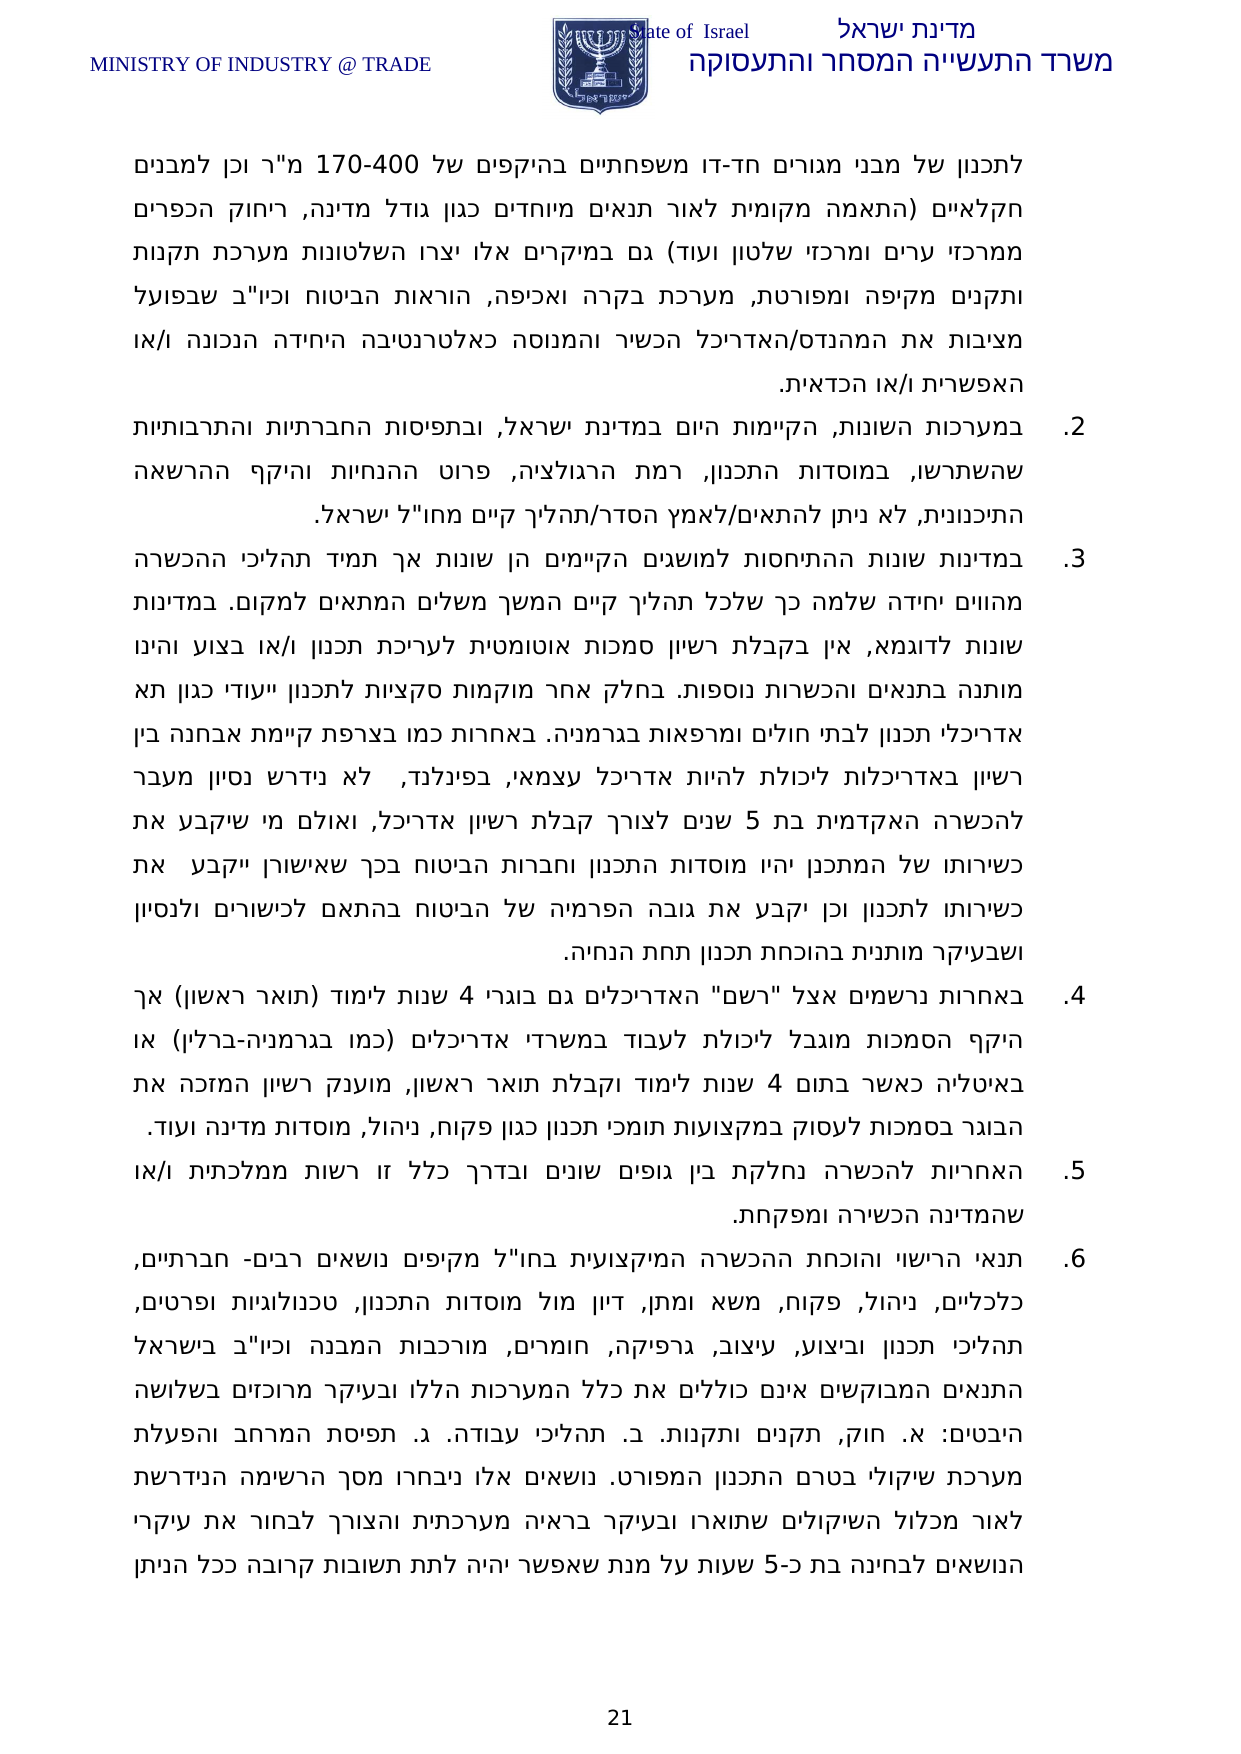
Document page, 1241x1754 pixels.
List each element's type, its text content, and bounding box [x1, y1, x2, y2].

list באחרות נרשמים אצל "רשם" האדריכלים גם בוגרי 4 שנות לימוד (תואר ראשון) אך היקף הסמכות מוגבל ליכולת לעבוד במשרדי אדריכלים (כמו בגרמניה-ברלין) או באיטליה כאשר בתום 4 שנות לימוד וקבלת תואר ראשון, מוענק רשיון המזכה את הבוגר בסמכות לעסוק במקצועות תומכי תכנון כגון פקוח, ניהול, מוסדות מדינה ועוד. [133, 981, 1062, 1142]
list במערכות השונות, הקיימות היום במדינת ישראל, ובתפיסות החברתיות והתרבותיות שהשתרשו, במוסדות התכנון, רמת הרגולציה, פרוט ההנחיות והיקף ההרשאה התיכנונית, לא ניתן להתאים/לאמץ הסדר/תהליך קיים מחו"ל ישראל. [133, 412, 1062, 529]
list האחריות להכשרה נחלקת בין גופים שונים ובדרך כלל זו רשות ממלכתית ו/או שהמדינה הכשירה ומפקחת. [133, 1156, 1062, 1229]
list במדינות שונות ההתיחסות למושגים הקיימים הן שונות אך תמיד תהליכי ההכשרה מהווים יחידה שלמה כך שלכל תהליך קיים המשך משלים המתאים למקום. במדינות שונות לדוגמא, אין בקבלת רשיון סמכות אוטומטית לעריכת תכנון ו/או בצוע והינו מותנה בתנאים והכשרות נוספות. בחלק אחר מוקמות סקציות לתכנון ייעודי כגון תא אדריכלי תכנון לבתי חולים ומרפאות בגרמניה. באחרות כמו בצרפת קיימת אבחנה בין רשיון באדריכלות ליכולת להיות אדריכל עצמאי, בפינלנד, לא נידרש נסיון מעבר להכשרה האקדמית בת 5 שנים לצורך קבלת רשיון אדריכל, ואולם מי שיקבע את כשירותו של המתכנן יהיו מוסדות התכנון וחברות הביטוח בכך שאישורן ייקבע את כשירותו לתכנון וכן יקבע את גובה הפרמיה של הביטוח בהתאם לכישורים ולנסיון ושבעיקר מותנית בהוכחת תכנון תחת הנחיה. [133, 544, 1062, 967]
picture [542, 15, 655, 119]
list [133, 150, 1062, 398]
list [133, 1244, 1062, 1579]
